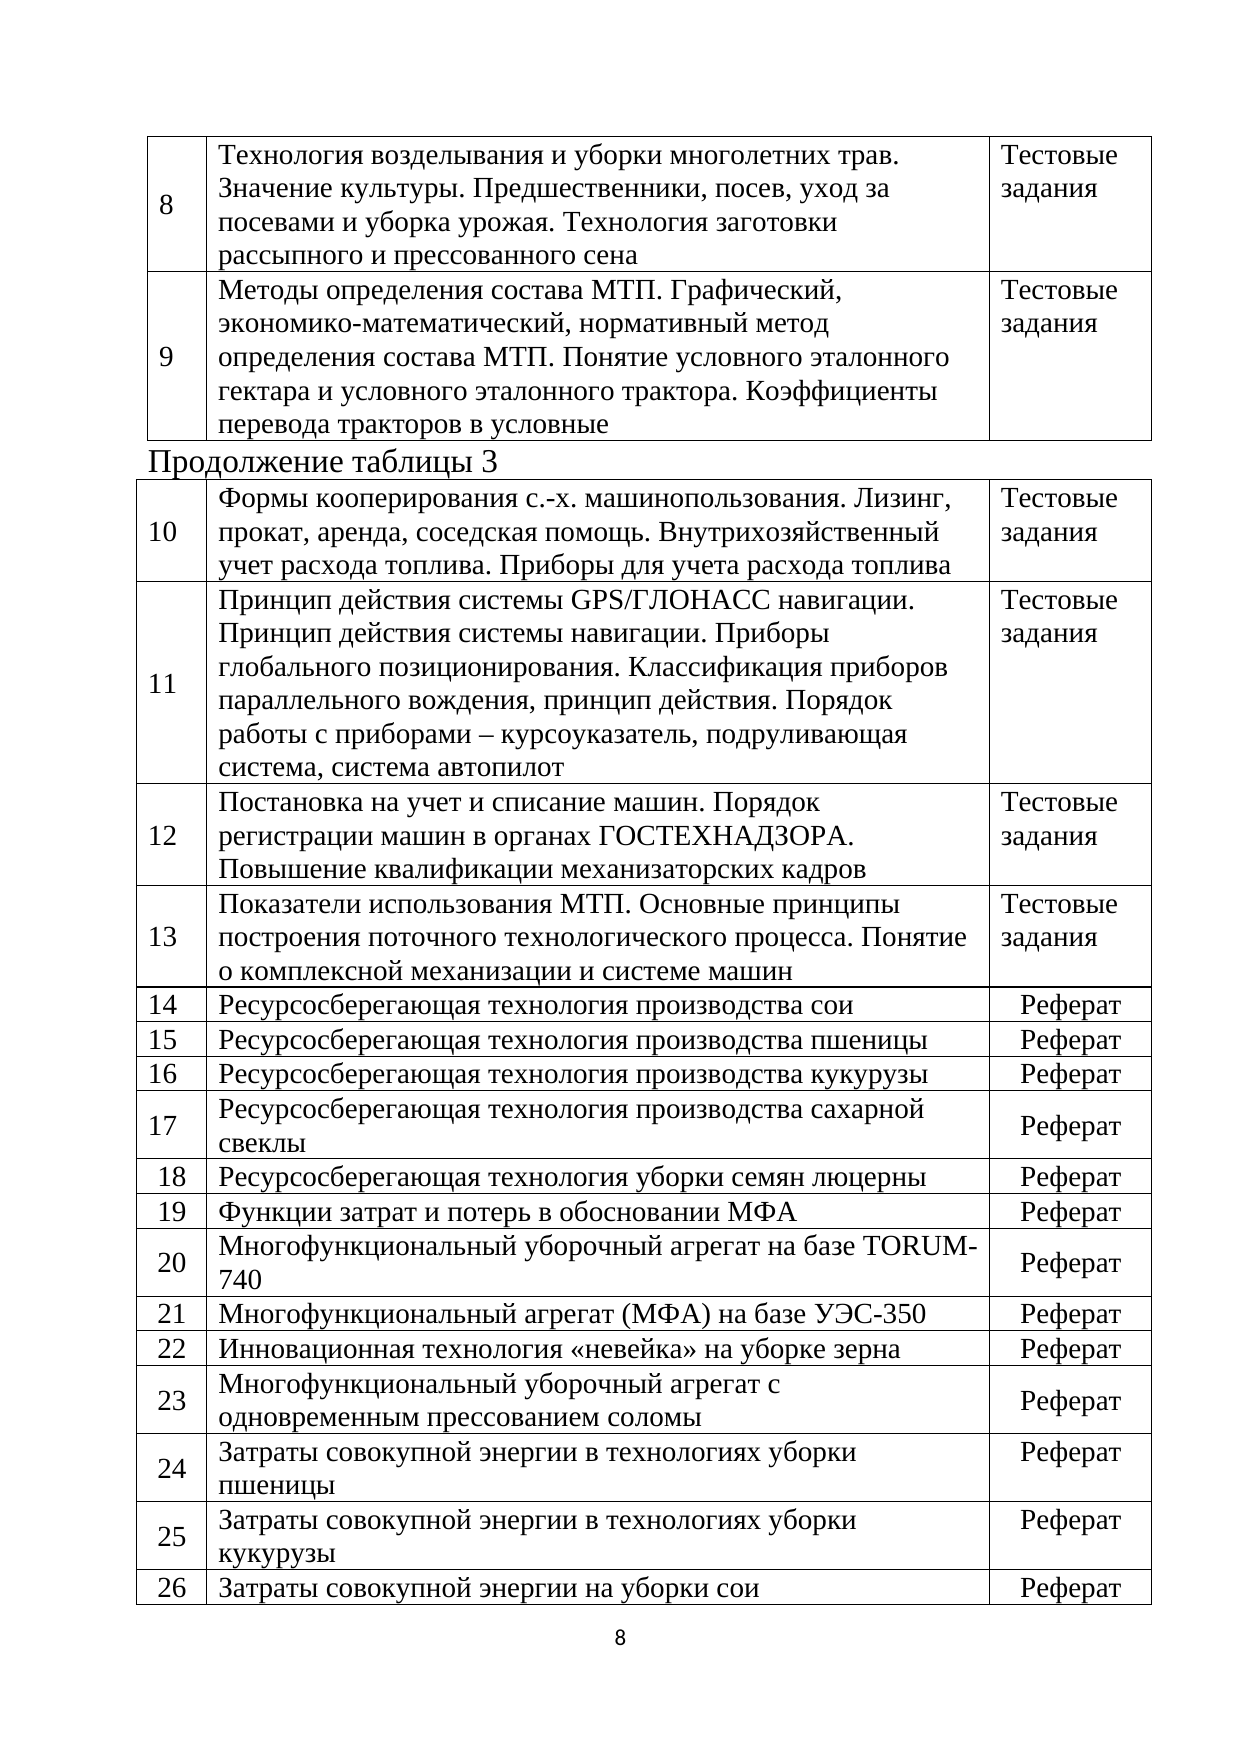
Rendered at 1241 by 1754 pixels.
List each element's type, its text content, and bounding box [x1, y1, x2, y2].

table_cell Инновационная технология «невейка» на уборке зерна [207, 1331, 989, 1365]
table_cell Методы определения состава МТП. Графический, экономико-математический, нормативный метод определения состава МТП. Понятие условного эталонного гектара и условного эталонного трактора. Коэффициенты перевода тракторов в условные [207, 272, 989, 440]
table_cell 11 [137, 582, 206, 783]
table_cell 24 [137, 1434, 206, 1501]
table_cell Затраты совокупной энергии на уборки сои [207, 1570, 989, 1604]
table_cell Затраты совокупной энергии в технологиях уборки кукурузы [207, 1502, 989, 1569]
table_cell Функции затрат и потерь в обосновании МФА [207, 1194, 989, 1227]
table_cell 17 [137, 1091, 206, 1158]
table_cell 23 [137, 1366, 206, 1433]
table_cell 20 [137, 1229, 206, 1296]
table_cell 25 [137, 1502, 206, 1569]
table_cell Реферат [990, 1229, 1151, 1296]
table_cell 8 [148, 137, 206, 271]
text Продолжение таблицы 3 [148, 441, 1092, 479]
table_cell Ресурсосберегающая технология производства сахарной свеклы [207, 1091, 989, 1158]
table_cell 12 [137, 784, 206, 885]
table_cell 9 [148, 272, 206, 440]
table_cell Реферат [990, 1570, 1151, 1604]
table_cell Многофункциональный уборочный агрегат на базе TORUM-740 [207, 1229, 989, 1296]
table_cell 19 [137, 1194, 206, 1227]
table_cell Тестовые задания [990, 137, 1151, 271]
table_cell Многофункциональный агрегат (МФА) на базе УЭС-350 [207, 1297, 989, 1330]
table_cell Постановка на учет и списание машин. Порядок регистрации машин в органах ГОСТЕХНАДЗОРА. Повышение квалификации механизаторских кадров [207, 784, 989, 885]
table_cell Принцип действия системы GPS/ГЛОНАСС навигации. Принцип действия системы навигации. Приборы глобального позиционирования. Классификация приборов параллельного вождения, принцип действия. Порядок работы с приборами – курсоуказатель, подруливающая система, система автопилот [207, 582, 989, 783]
table_cell Ресурсосберегающая технология производства пшеницы [207, 1022, 989, 1056]
table_cell 22 [137, 1331, 206, 1365]
table_cell Реферат [990, 1297, 1151, 1330]
table_cell Тестовые задания [990, 582, 1151, 783]
table_cell Затраты совокупной энергии в технологиях уборки пшеницы [207, 1434, 989, 1501]
table_cell Тестовые задания [990, 272, 1151, 440]
table_cell Реферат [990, 1057, 1151, 1090]
table_cell 26 [137, 1570, 206, 1604]
table_cell Тестовые задания [990, 784, 1151, 885]
table_cell Показатели использования МТП. Основные принципы построения поточного технологического процесса. Понятие о комплексной механизации и системе машин [207, 886, 989, 986]
table_cell Реферат [990, 1331, 1151, 1365]
table_cell Ресурсосберегающая технология производства сои [207, 988, 989, 1021]
table_cell Реферат [990, 1159, 1151, 1193]
table_cell Реферат [990, 1366, 1151, 1433]
table_cell Реферат [990, 1502, 1151, 1569]
table_cell 18 [137, 1159, 206, 1193]
table_header Тестовые задания [990, 480, 1151, 581]
table_cell 16 [137, 1057, 206, 1090]
table_cell Реферат [990, 1022, 1151, 1056]
table_cell Тестовые задания [990, 886, 1151, 986]
table_cell Реферат [990, 1434, 1151, 1501]
table_cell Реферат [990, 1091, 1151, 1158]
table_header 10 [137, 480, 206, 581]
table_cell Реферат [990, 1194, 1151, 1227]
table_cell Ресурсосберегающая технология производства кукурузы [207, 1057, 989, 1090]
table_cell 21 [137, 1297, 206, 1330]
table_cell Реферат [990, 988, 1151, 1021]
table_cell 15 [137, 1022, 206, 1056]
table_cell Многофункциональный уборочный агрегат с одновременным прессованием соломы [207, 1366, 989, 1433]
table_header Формы кооперирования с.-х. машинопользования. Лизинг, прокат, аренда, соседская помощь. Внутрихозяйственный учет расхода топлива. Приборы для учета расхода топлива [207, 480, 989, 581]
table_cell Ресурсосберегающая технология уборки семян люцерны [207, 1159, 989, 1193]
table_cell 14 [137, 988, 206, 1021]
table_cell Технология возделывания и уборки многолетних трав. Значение культуры. Предшественники, посев, уход за посевами и уборка урожая. Технология заготовки рассыпного и прессованного сена [207, 137, 989, 271]
table_cell 13 [137, 886, 206, 986]
